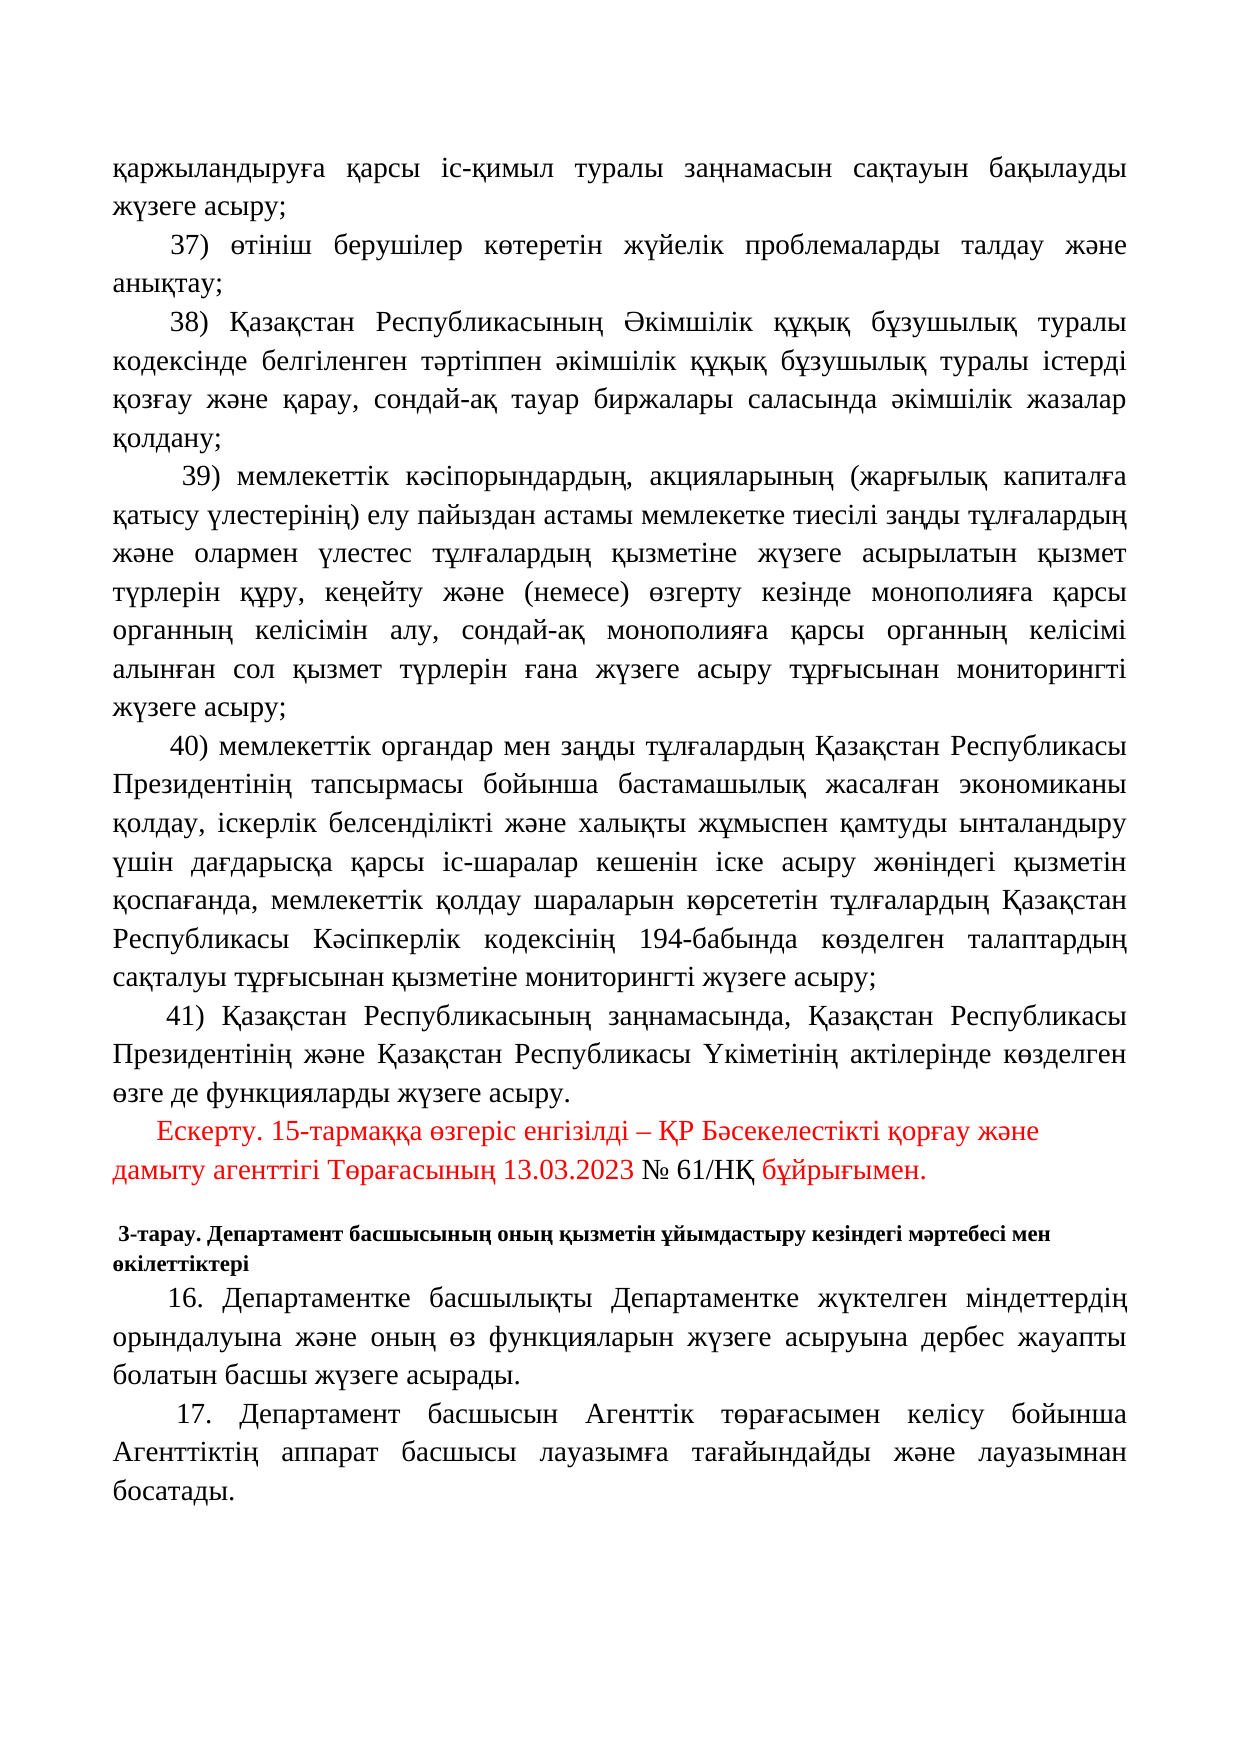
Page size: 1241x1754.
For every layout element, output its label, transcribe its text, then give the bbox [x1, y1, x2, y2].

text 40) мемлекеттік органдар мен заңды тұлғалардың Қазақстан Республикасы Президентінің тапсырмасы бойынша бастамашылық жасалған экономиканы қолдау, іскерлік белсенділікті және халықты жұмыспен қамтуды ынталандыру үшін дағдарысқа қарсы іс-шаралар кешенін іске асыру жөніндегі қызметін қоспағанда, мемлекеттік қолдау шараларын көрсететін тұлғалардың Қазақстан Республикасы Кәсіпкерлік кодексінің 194-бабында көзделген талаптардың сақталуы тұрғысынан қызметіне мониторингті жүзеге асыру; [112, 728, 1128, 993]
text 17. Департамент басшысын Агенттік төрағасымен келісу бойынша Агенттіктің аппарат басшысы лауазымға тағайындайды және лауазымнан босатады. [112, 1396, 1128, 1506]
text 38) Қазақстан Республикасының Әкімшілік құқық бұзушылық туралы кодексінде белгіленген тәртіппен әкімшілік құқық бұзушылық туралы істерді қозғау және қарау, сондай-ақ тауар биржалары саласында әкімшілік жазалар қолдану; [112, 304, 1128, 453]
text 16. Департаментке басшылықты Департаментке жүктелген міндеттердің орындалуына және оның өз функцияларын жүзеге асыруына дербес жауапты болатын басшы жүзеге асырады. [112, 1280, 1128, 1391]
text 3-тарау. Департамент басшысының оның қызметін ұйымдастыру кезіндегі мәртебесі мен өкілеттіктері [112, 1220, 1128, 1276]
text 39) мемлекеттік кәсіпорындардың, акцияларының (жарғылық капиталға қатысу үлестерiнiң) елу пайыздан астамы мемлекетке тиесілі заңды тұлғалардың және олармен үлестес тұлғалардың қызметіне жүзеге асырылатын қызмет түрлерін құру, кеңейту және (немесе) өзгерту кезінде монополияға қарсы органның келісімін алу, сондай-ақ монополияға қарсы органның келісімі алынған сол қызмет түрлерін ғана жүзеге асыру тұрғысынан мониторингті жүзеге асыру; [112, 458, 1128, 723]
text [112, 150, 1128, 222]
text Ескерту. 15-тармаққа өзгеріс енгізілді – ҚР Бәсекелестікті қорғау және дамыту агенттігі Төрағасының 13.03.2023 № 61/НҚ бұйрығымен. [112, 1113, 1128, 1216]
text 41) Қазақстан Республикасының заңнамасында, Қазақстан Республикасы Президентінің және Қазақстан Республикасы Үкіметінің актілерінде көзделген өзге де функцияларды жүзеге асыру. [112, 998, 1128, 1108]
text 37) өтініш берушілер көтеретін жүйелік проблемаларды талдау және анықтау; [112, 227, 1128, 299]
